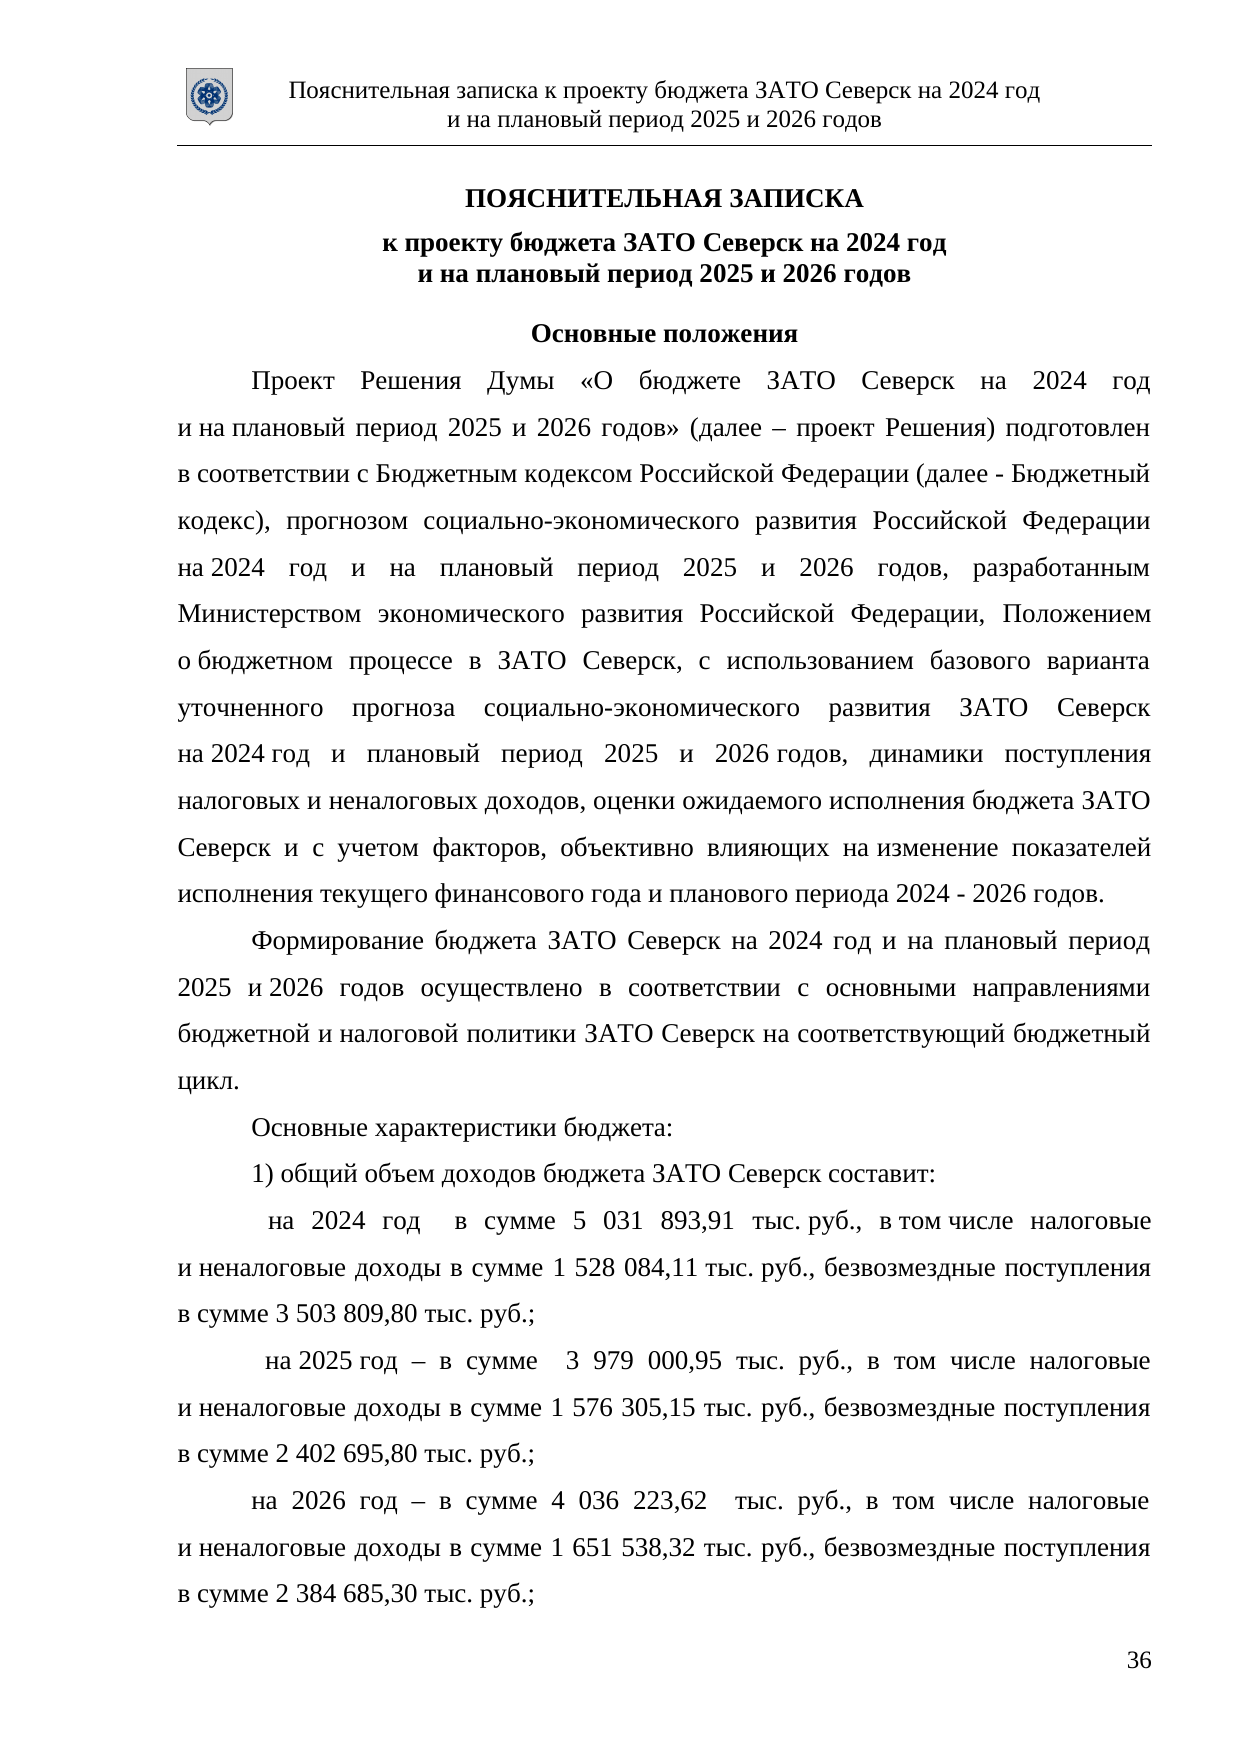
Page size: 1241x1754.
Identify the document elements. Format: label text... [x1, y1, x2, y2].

text Основные характеристики бюджета: [177, 1111, 1152, 1142]
picture [186, 68, 233, 126]
text 1) общий объем доходов бюджета ЗАТО Северск составит: [177, 1157, 1152, 1188]
text на 2026 год – в сумме 4 036 223,62 тыс. руб., в том числе налоговые и неналоговые доходы в сумме 1 651 538,32 тыс. руб., безвозмездные поступления в сумме 2 384 685,30 тыс. руб.; [177, 1484, 1152, 1608]
text Проект Решения Думы «О бюджете ЗАТО Северск на 2024 год и на плановый период 2025 и 2026 годов» (далее – проект Решения) подготовлен в соответствии с Бюджетным кодексом Российской Федерации (далее - Бюджетный кодекс), прогнозом социально-экономического развития Российской Федерации на 2024 год и на плановый период 2025 и 2026 годов, разработанным Министерством экономического развития Российской Федерации, Положением о бюджетном процессе в ЗАТО Северск, с использованием базового варианта уточненного прогноза социально-экономического развития ЗАТО Северск на 2024 год и плановый период 2025 и 2026 годов, динамики поступления налоговых и неналоговых доходов, оценки ожидаемого исполнения бюджета ЗАТО Северск и с учетом факторов, объективно влияющих на изменение показателей исполнения текущего финансового года и планового периода 2024 - 2026 годов. [177, 364, 1152, 908]
text Основные положения [177, 317, 1152, 348]
text ПОЯСНИТЕЛЬНАЯ ЗАПИСКА [177, 183, 1152, 214]
text на 2024 год в сумме 5 031 893,91 тыс. руб., в том числе налоговые и неналоговые доходы в сумме 1 528 084,11 тыс. руб., безвозмездные поступления в сумме 3 503 809,80 тыс. руб.; [177, 1204, 1152, 1328]
text Формирование бюджета ЗАТО Северск на 2024 год и на плановый период 2025 и 2026 годов осуществлено в соответствии с основными направлениями бюджетной и налоговой политики ЗАТО Северск на соответствующий бюджетный цикл. [177, 924, 1152, 1095]
text и на плановый период 2025 и 2026 годов [177, 257, 1152, 288]
text на 2025 год – в сумме 3 979 000,95 тыс. руб., в том числе налоговые и неналоговые доходы в сумме 1 576 305,15 тыс. руб., безвозмездные поступления в сумме 2 402 695,80 тыс. руб.; [177, 1344, 1152, 1468]
text к проекту бюджета ЗАТО Северск на 2024 год [177, 226, 1152, 257]
